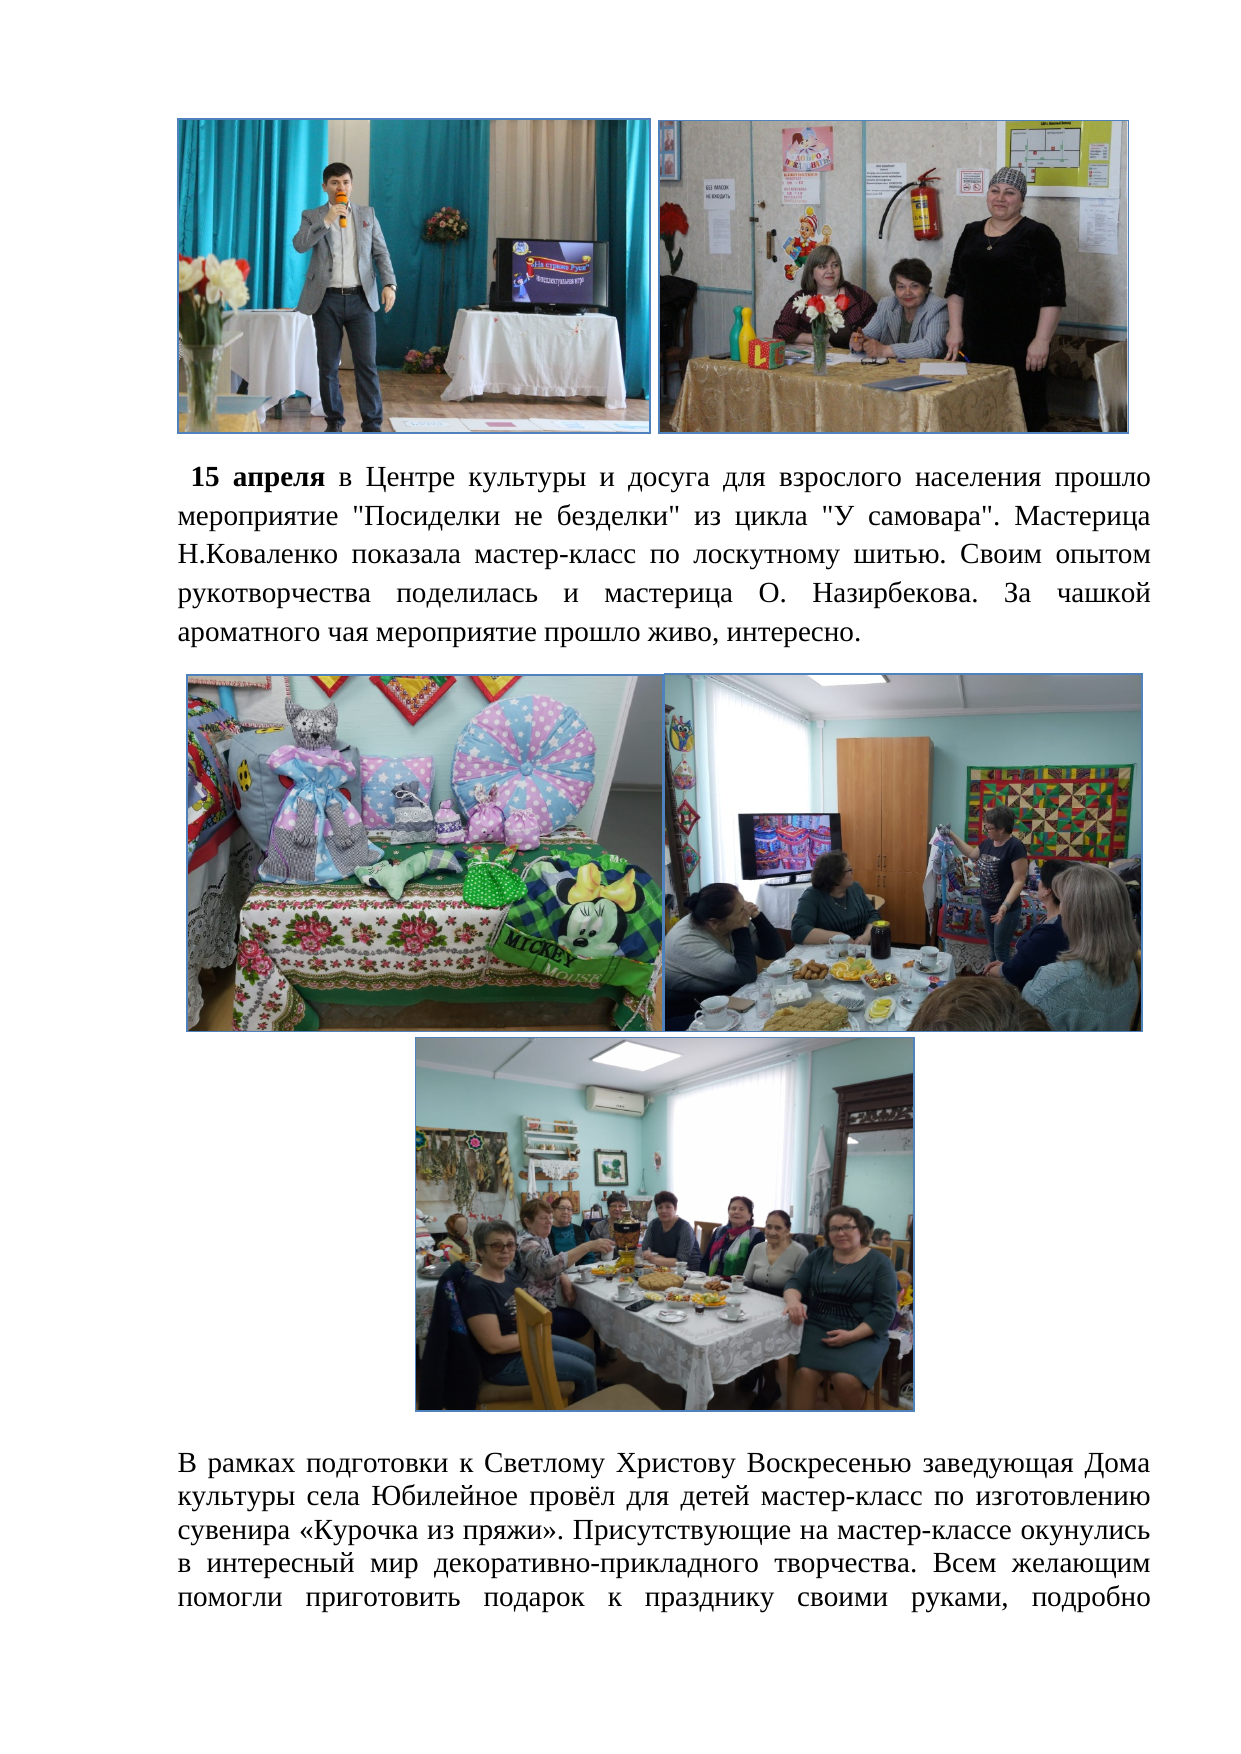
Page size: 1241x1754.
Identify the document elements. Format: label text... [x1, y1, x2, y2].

picture [416, 1038, 913, 1410]
picture [188, 676, 662, 1031]
picture [179, 120, 649, 432]
picture [665, 675, 1141, 1031]
picture [660, 121, 1128, 432]
text 15 апреля в Центре культуры и досуга для взрослого населения прошло мероприятие "Посиделки не безделки" из цикла "У самовара". Мастерица Н.Коваленко показала мастер-класс по лоскутному шитью. Своим опытом рукотворчества поделилась и мастерица О. Назирбекова. За чашкой ароматного чая мероприятие прошло живо, интересно. [177, 459, 1152, 647]
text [177, 1445, 1152, 1613]
